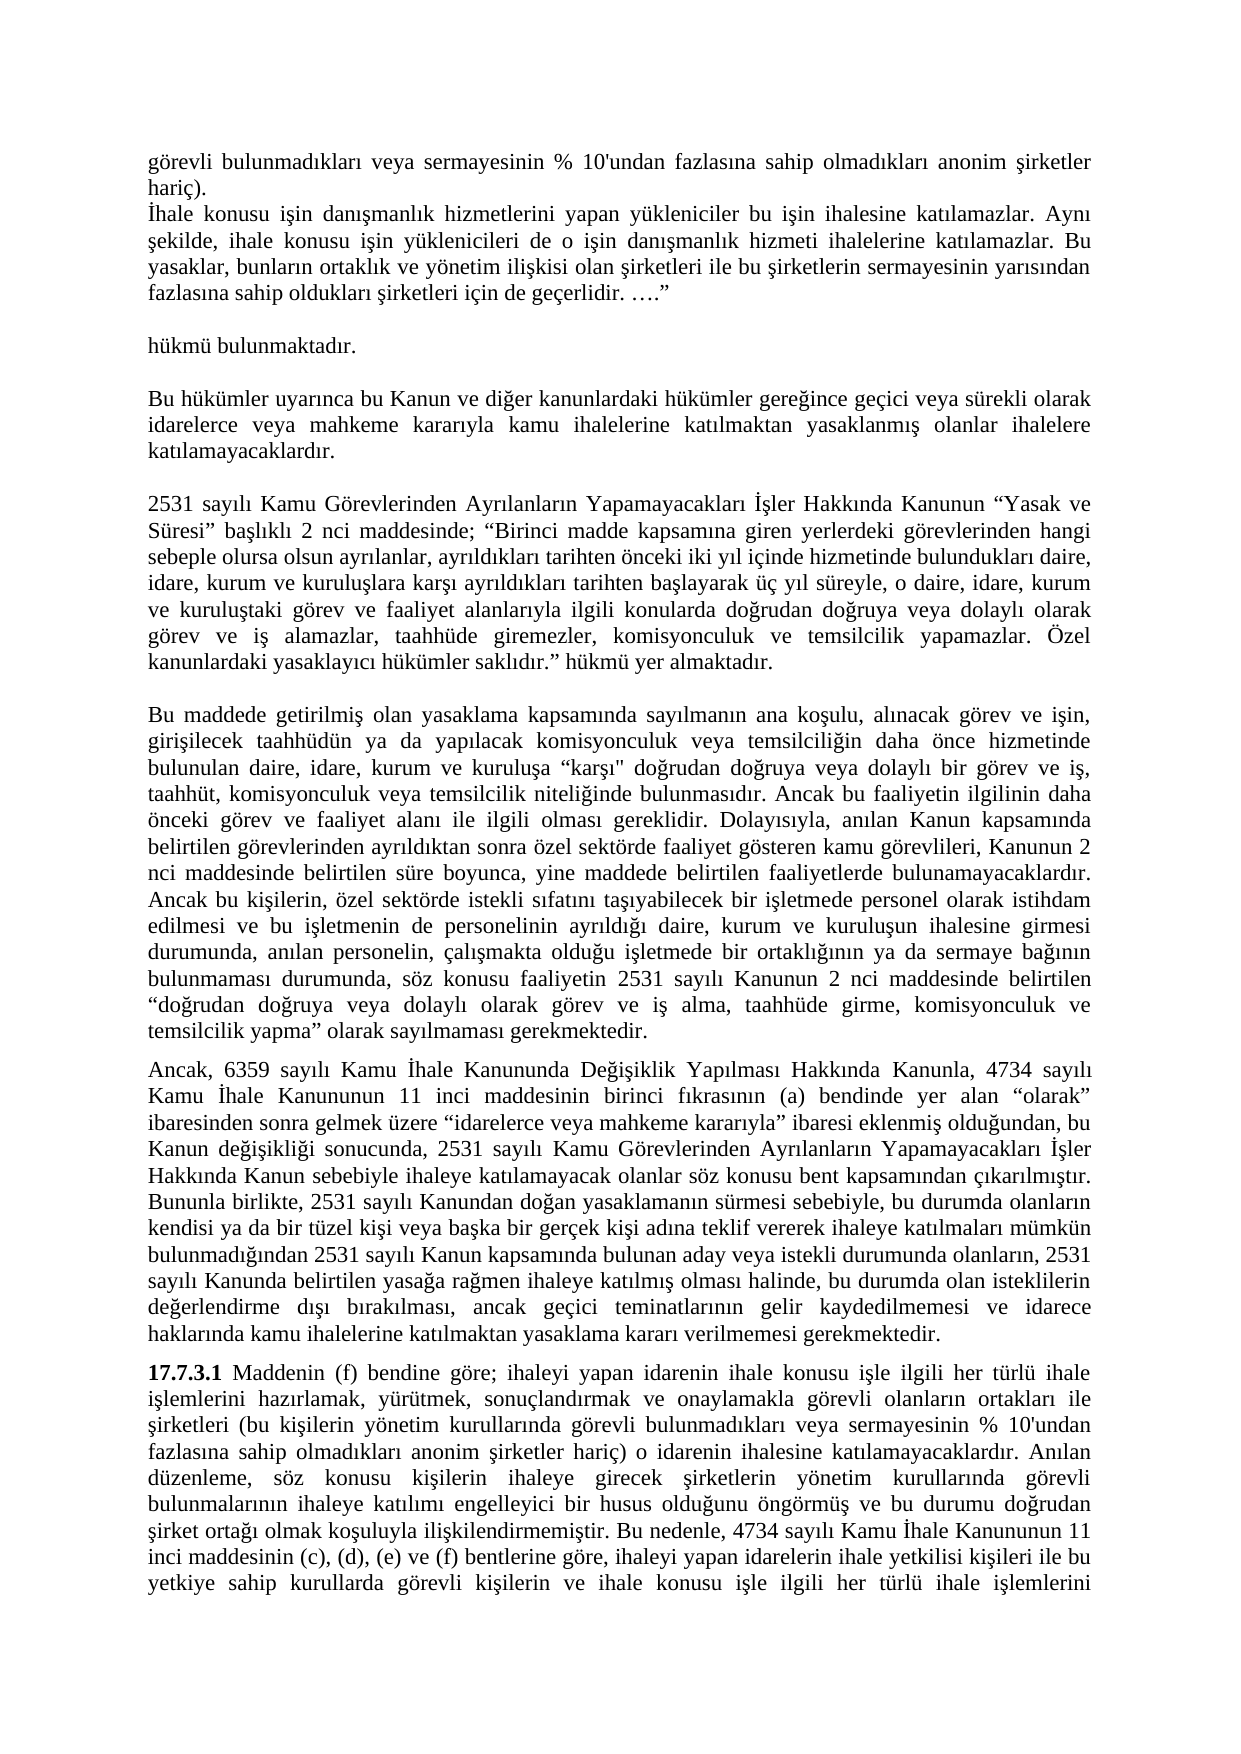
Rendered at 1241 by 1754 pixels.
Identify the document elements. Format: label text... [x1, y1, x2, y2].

text 2531 sayılı Kamu Görevlerinden Ayrılanların Yapamayacakları İşler Hakkında Kanunun “Yasak ve Süresi” başlıklı 2 nci maddesinde; “Birinci madde kapsamına giren yerlerdeki görevlerinden hangi sebeple olursa olsun ayrılanlar, ayrıldıkları tarihten önceki iki yıl içinde hizmetinde bulundukları daire, idare, kurum ve kuruluşlara karşı ayrıldıkları tarihten başlayarak üç yıl süreyle, o daire, idare, kurum ve kuruluştaki görev ve faaliyet alanlarıyla ilgili konularda doğrudan doğruya veya dolaylı olarak görev ve iş alamazlar, taahhüde giremezler, komisyonculuk ve temsilcilik yapamazlar. Özel kanunlardaki yasaklayıcı hükümler saklıdır.” hükmü yer almaktadır. [148, 490, 1092, 675]
text hükmü bulunmaktadır. [148, 332, 1092, 358]
text Bu maddede getirilmiş olan yasaklama kapsamında sayılmanın ana koşulu, alınacak görev ve işin, girişilecek taahhüdün ya da yapılacak komisyonculuk veya temsilciliğin daha önce hizmetinde bulunulan daire, idare, kurum ve kuruluşa “karşı" doğrudan doğruya veya dolaylı bir görev ve iş, taahhüt, komisyonculuk veya temsilcilik niteliğinde bulunmasıdır. Ancak bu faaliyetin ilgilinin daha önceki görev ve faaliyet alanı ile ilgili olması gereklidir. Dolayısıyla, anılan Kanun kapsamında belirtilen görevlerinden ayrıldıktan sonra özel sektörde faaliyet gösteren kamu görevlileri, Kanunun 2 nci maddesinde belirtilen süre boyunca, yine maddede belirtilen faaliyetlerde bulunamayacaklardır. Ancak bu kişilerin, özel sektörde istekli sıfatını taşıyabilecek bir işletmede personel olarak istihdam edilmesi ve bu işletmenin de personelinin ayrıldığı daire, kurum ve kuruluşun ihalesine girmesi durumunda, anılan personelin, çalışmakta olduğu işletmede bir ortaklığının ya da sermaye bağının bulunmaması durumunda, söz konusu faaliyetin 2531 sayılı Kanunun 2 nci maddesinde belirtilen “doğrudan doğruya veya dolaylı olarak görev ve iş alma, taahhüde girme, komisyonculuk ve temsilcilik yapma” olarak sayılmaması gerekmektedir. [148, 701, 1092, 1044]
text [148, 148, 1092, 200]
text İhale konusu işin danışmanlık hizmetlerini yapan yükleniciler bu işin ihalesine katılamazlar. Aynı şekilde, ihale konusu işin yüklenicileri de o işin danışmanlık hizmeti ihalelerine katılamazlar. Bu yasaklar, bunların ortaklık ve yönetim ilişkisi olan şirketleri ile bu şirketlerin sermayesinin yarısından fazlasına sahip oldukları şirketleri için de geçerlidir. ….” [148, 200, 1092, 306]
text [148, 1359, 1092, 1596]
text Bu hükümler uyarınca bu Kanun ve diğer kanunlardaki hükümler gereğince geçici veya sürekli olarak idarelerce veya mahkeme kararıyla kamu ihalelerine katılmaktan yasaklanmış olanlar ihalelere katılamayacaklardır. [148, 385, 1092, 464]
text Ancak, 6359 sayılı Kamu İhale Kanununda Değişiklik Yapılması Hakkında Kanunla, 4734 sayılı Kamu İhale Kanununun 11 inci maddesinin birinci fıkrasının (a) bendinde yer alan “olarak” ibaresinden sonra gelmek üzere “idarelerce veya mahkeme kararıyla” ibaresi eklenmiş olduğundan, bu Kanun değişikliği sonucunda, 2531 sayılı Kamu Görevlerinden Ayrılanların Yapamayacakları İşler Hakkında Kanun sebebiyle ihaleye katılamayacak olanlar söz konusu bent kapsamından çıkarılmıştır. Bununla birlikte, 2531 sayılı Kanundan doğan yasaklamanın sürmesi sebebiyle, bu durumda olanların kendisi ya da bir tüzel kişi veya başka bir gerçek kişi adına teklif vererek ihaleye katılmaları mümkün bulunmadığından 2531 sayılı Kanun kapsamında bulunan aday veya istekli durumunda olanların, 2531 sayılı Kanunda belirtilen yasağa rağmen ihaleye katılmış olması halinde, bu durumda olan isteklilerin değerlendirme dışı bırakılması, ancak geçici teminatlarının gelir kaydedilmemesi ve idarece haklarında kamu ihalelerine katılmaktan yasaklama kararı verilmemesi gerekmektedir. [148, 1056, 1092, 1346]
